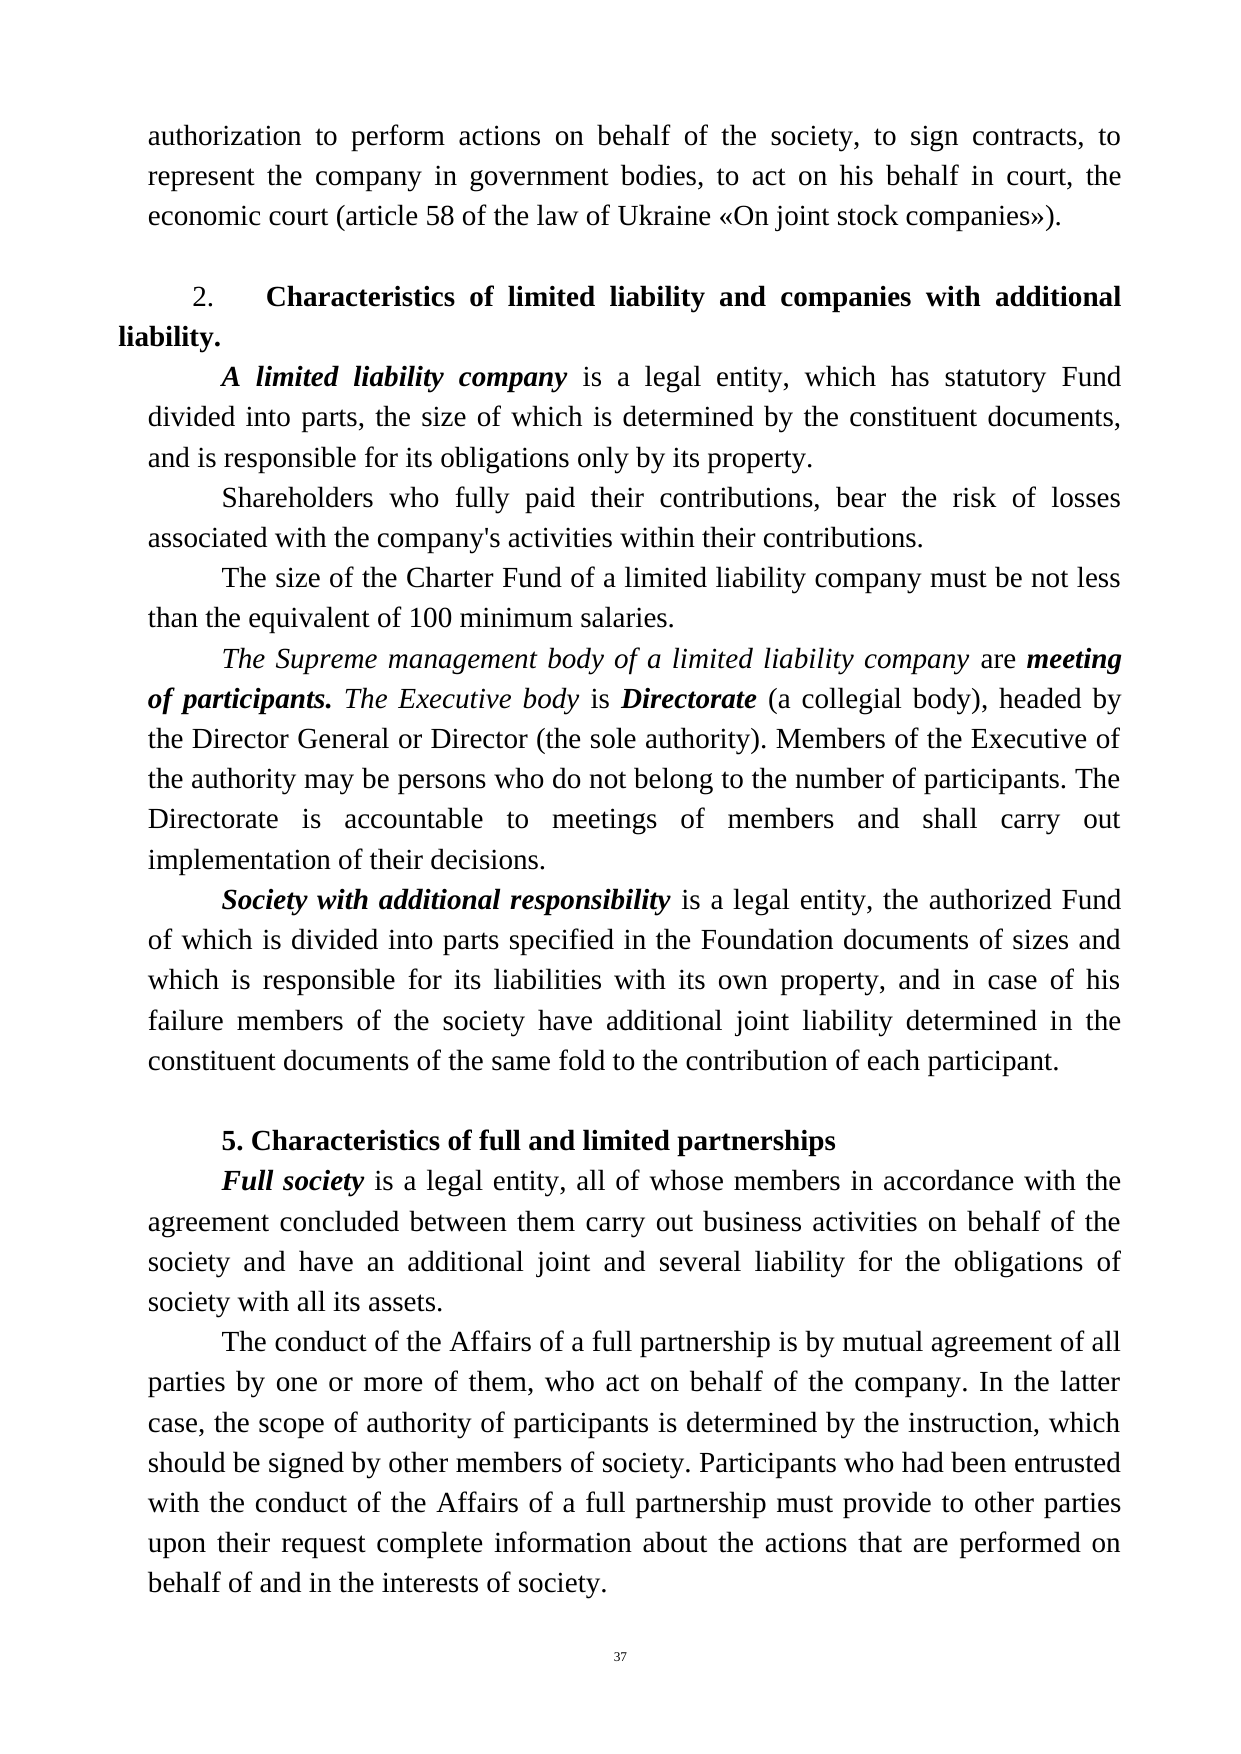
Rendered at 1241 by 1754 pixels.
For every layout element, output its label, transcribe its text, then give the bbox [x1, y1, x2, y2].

list Characteristics of limited liability and companies with additional liability. [118, 279, 1122, 353]
text Full society is a legal entity, all of whose members in accordance with the agreement concluded between them carry out business activities on behalf of the society and have an additional joint and several liability for the obligations of society with all its assets. [148, 1163, 1122, 1318]
text A limited liability company is a legal entity, which has statutory Fund divided into parts, the size of which is determined by the constituent documents, and is responsible for its obligations only by its property. [148, 359, 1122, 473]
text The conduct of the Affairs of a full partnership is by mutual agreement of all parties by one or more of them, who act on behalf of the company. In the latter case, the scope of authority of participants is determined by the instruction, which should be signed by other members of society. Participants who had been entrusted with the conduct of the Affairs of a full partnership must provide to other parties upon their request complete information about the actions that are performed on behalf of and in the interests of society. [148, 1324, 1122, 1599]
text The Supreme management body of a limited liability company are meeting of participants. The Executive body is Directorate (a collegial body), headed by the Director General or Director (the sole authority). Members of the Executive of the authority may be persons who do not belong to the number of participants. The Directorate is accountable to meetings of members and shall carry out implementation of their decisions. [148, 641, 1122, 875]
text 5. Characteristics of full and limited partnerships [148, 1123, 1122, 1157]
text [148, 118, 1122, 232]
text The size of the Charter Fund of a limited liability company must be not less than the equivalent of 100 minimum salaries. [148, 560, 1122, 634]
text Shareholders who fully paid their contributions, bear the risk of losses associated with the company's activities within their contributions. [148, 480, 1122, 554]
text Society with additional responsibility is a legal entity, the authorized Fund of which is divided into parts specified in the Foundation documents of sizes and which is responsible for its liabilities with its own property, and in case of his failure members of the society have additional joint liability determined in the constituent documents of the same fold to the contribution of each participant. [148, 882, 1122, 1076]
